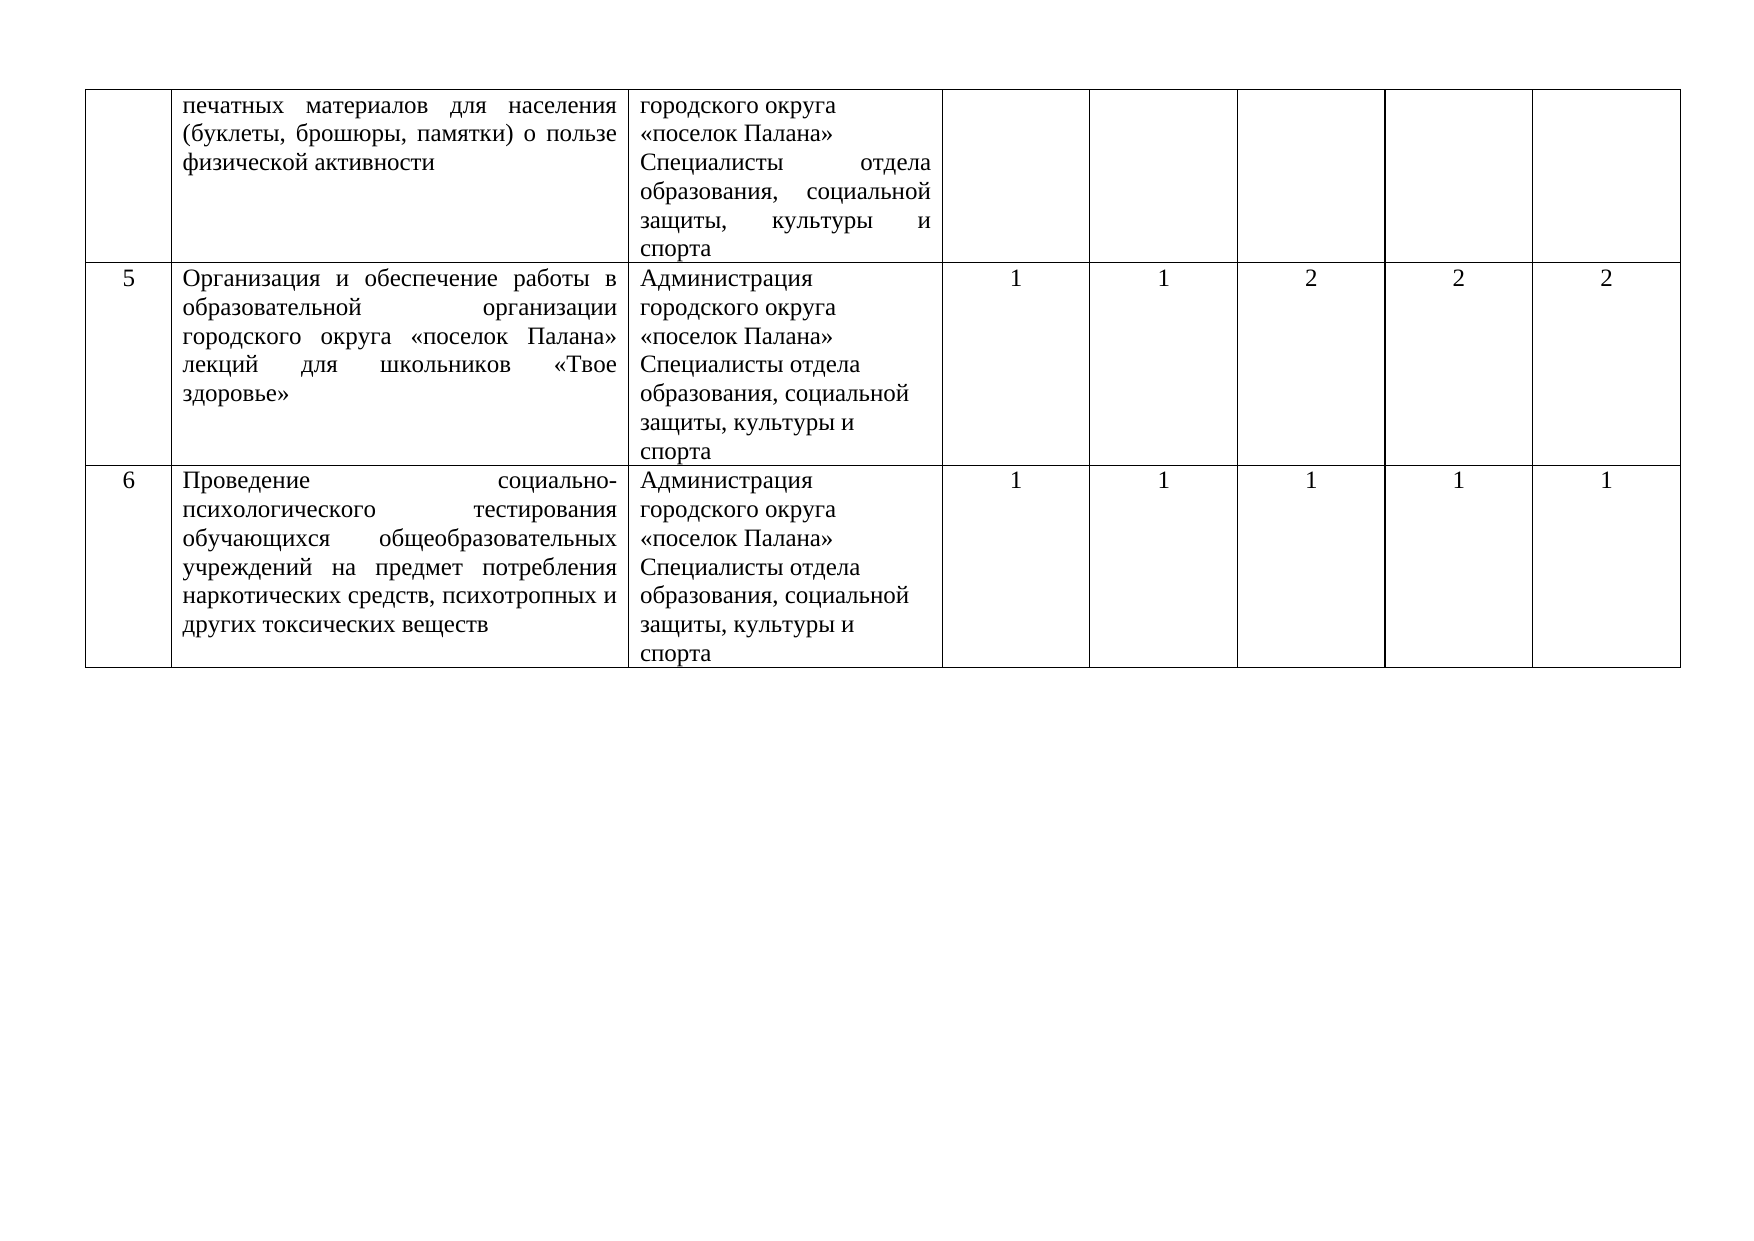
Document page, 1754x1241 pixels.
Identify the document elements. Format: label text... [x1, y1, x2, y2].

table_cell 1 [1238, 466, 1384, 667]
table_cell 1 [943, 263, 1089, 464]
table_cell Администрация городского округа «поселок Палана» Специалисты отдела образования, социальной защиты, культуры и спорта [629, 466, 942, 667]
table_cell 1 [1090, 263, 1237, 464]
table_cell Проведение социально-психологического тестирования обучающихся общеобразовательных учреждений на предмет потребления наркотических средств, психотропных и других токсических веществ [172, 466, 628, 667]
table_cell 2 [1533, 90, 1680, 262]
table_cell 4 [86, 90, 171, 262]
table_cell 1 [943, 466, 1089, 667]
table_cell 2 [1386, 90, 1532, 262]
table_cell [172, 90, 628, 262]
table_cell 1 [1386, 466, 1532, 667]
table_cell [629, 90, 942, 262]
table_cell 1 [1090, 466, 1237, 667]
table_cell 1 [1090, 90, 1237, 262]
table_cell 2 [1238, 263, 1384, 464]
table_cell 6 [86, 466, 171, 667]
table_cell 2 [1386, 263, 1532, 464]
table_cell 2 [1533, 263, 1680, 464]
table_cell 1 [943, 90, 1089, 262]
table_cell Администрация городского округа «поселок Палана» Специалисты отдела образования, социальной защиты, культуры и спорта [629, 263, 942, 464]
table_cell Организация и обеспечение работы в образовательной организации городского округа «поселок Палана» лекций для школьников «Твое здоровье» [172, 263, 628, 464]
table_cell 2 [1238, 90, 1384, 262]
table_cell 5 [86, 263, 171, 464]
table_cell 1 [1533, 466, 1680, 667]
